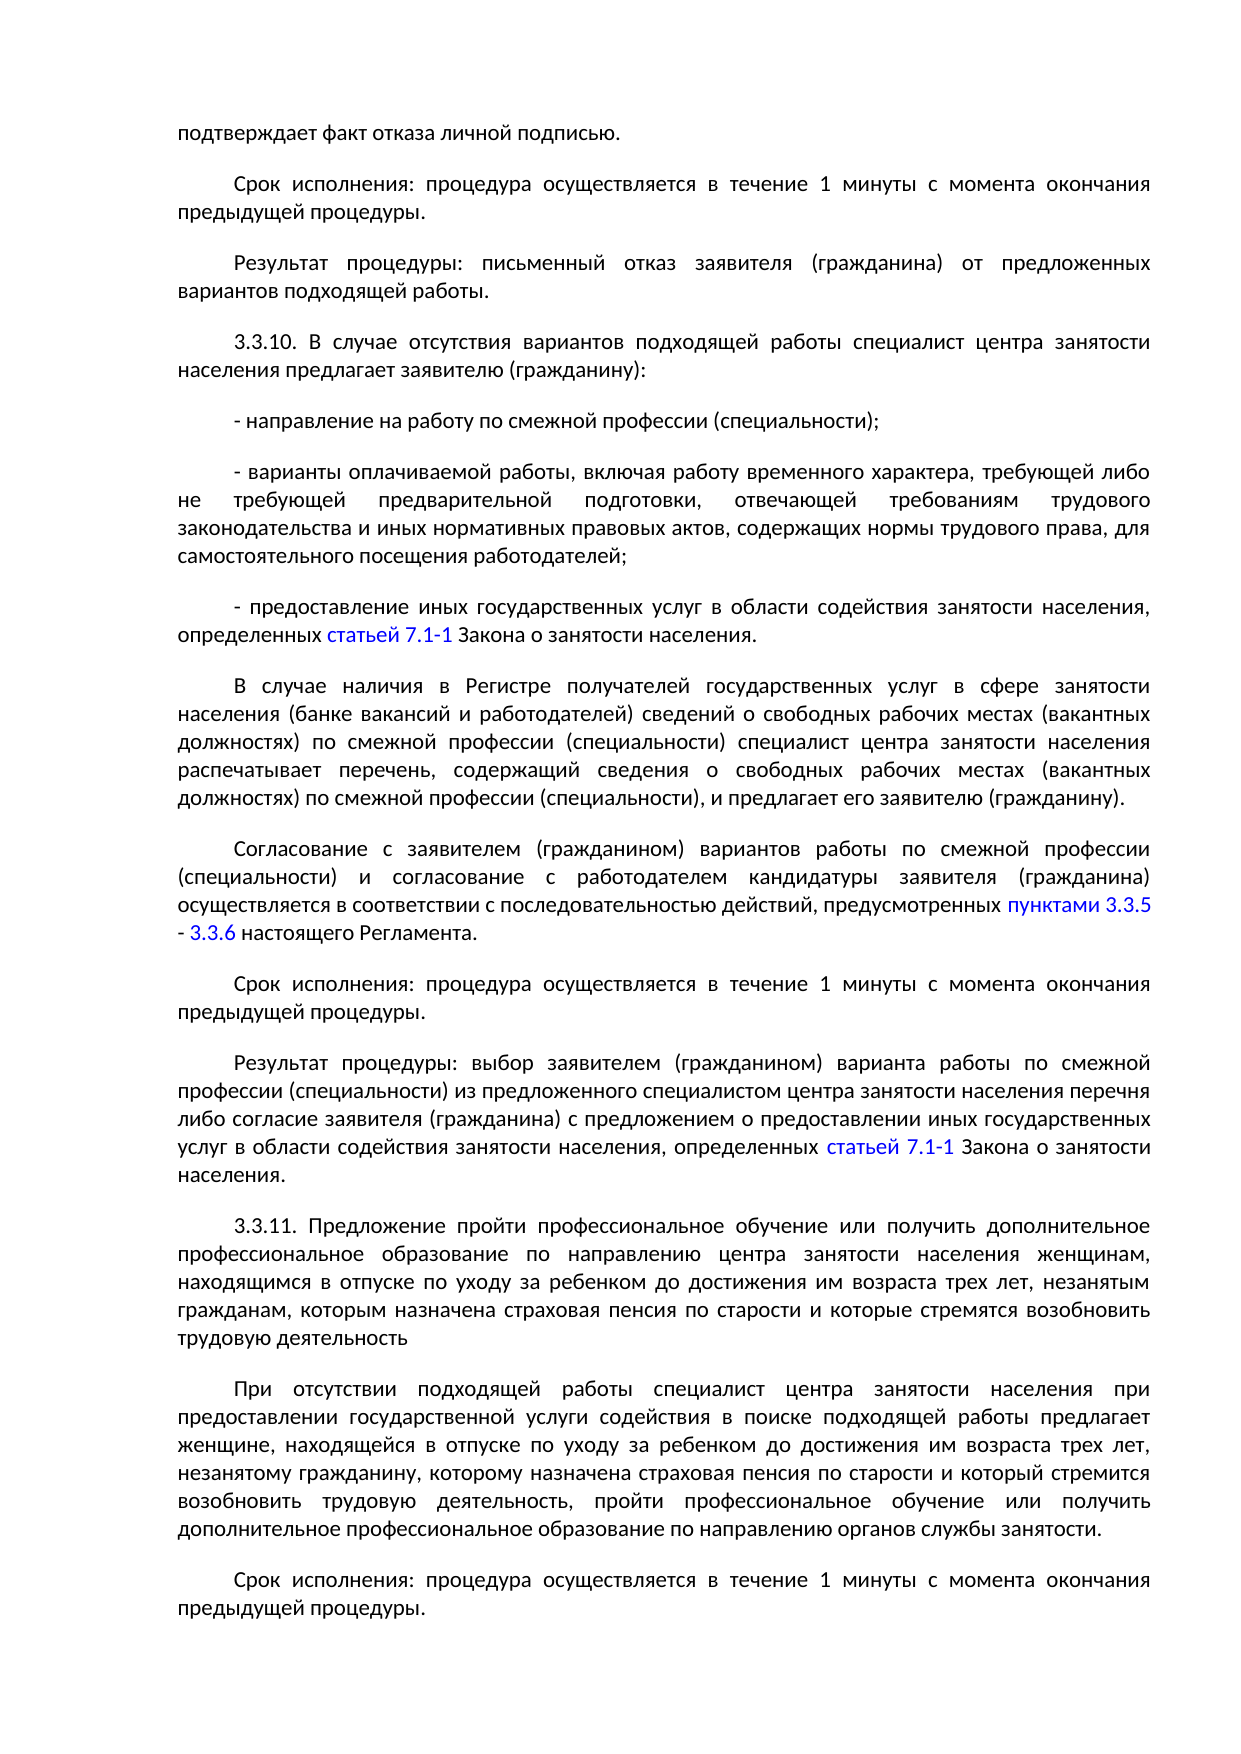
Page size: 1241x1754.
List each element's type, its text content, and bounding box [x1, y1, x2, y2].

text При отсутствии подходящей работы специалист центра занятости населения при предоставлении государственной услуги содействия в поиске подходящей работы предлагает женщине, находящейся в отпуске по уходу за ребенком до достижения им возраста трех лет, незанятому гражданину, которому назначена страховая пенсия по старости и который стремится возобновить трудовую деятельность, пройти профессиональное обучение или получить дополнительное профессиональное образование по направлению органов службы занятости. [177, 1374, 1152, 1542]
text Результат процедуры: выбор заявителем (гражданином) варианта работы по смежной профессии (специальности) из предложенного специалистом центра занятости населения перечня либо согласие заявителя (гражданина) с предложением о предоставлении иных государственных услуг в области содействия занятости населения, определенных статьей 7.1-1 Закона о занятости населения. [177, 1048, 1152, 1188]
text Результат процедуры: письменный отказ заявителя (гражданина) от предложенных вариантов подходящей работы. [177, 248, 1152, 304]
text В случае наличия в Регистре получателей государственных услуг в сфере занятости населения (банке вакансий и работодателей) сведений о свободных рабочих местах (вакантных должностях) по смежной профессии (специальности) специалист центра занятости населения распечатывает перечень, содержащий сведения о свободных рабочих местах (вакантных должностях) по смежной профессии (специальности), и предлагает его заявителю (гражданину). [177, 671, 1152, 811]
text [177, 118, 1152, 146]
text 3.3.11. Предложение пройти профессиональное обучение или получить дополнительное профессиональное образование по направлению центра занятости населения женщинам, находящимся в отпуске по уходу за ребенком до достижения им возраста трех лет, незанятым гражданам, которым назначена страховая пенсия по старости и которые стремятся возобновить трудовую деятельность [177, 1211, 1152, 1351]
text - направление на работу по смежной профессии (специальности); [177, 406, 1152, 434]
text Срок исполнения: процедура осуществляется в течение 1 минуты с момента окончания предыдущей процедуры. [177, 1565, 1152, 1621]
text 3.3.10. В случае отсутствия вариантов подходящей работы специалист центра занятости населения предлагает заявителю (гражданину): [177, 327, 1152, 383]
text Срок исполнения: процедура осуществляется в течение 1 минуты с момента окончания предыдущей процедуры. [177, 169, 1152, 225]
text Срок исполнения: процедура осуществляется в течение 1 минуты с момента окончания предыдущей процедуры. [177, 969, 1152, 1025]
text - предоставление иных государственных услуг в области содействия занятости населения, определенных статьей 7.1-1 Закона о занятости населения. [177, 592, 1152, 648]
text Согласование с заявителем (гражданином) вариантов работы по смежной профессии (специальности) и согласование с работодателем кандидатуры заявителя (гражданина) осуществляется в соответствии с последовательностью действий, предусмотренных пунктами 3.3.5 - 3.3.6 настоящего Регламента. [177, 834, 1152, 946]
text - варианты оплачиваемой работы, включая работу временного характера, требующей либо не требующей предварительной подготовки, отвечающей требованиям трудового законодательства и иных нормативных правовых актов, содержащих нормы трудового права, для самостоятельного посещения работодателей; [177, 457, 1152, 569]
